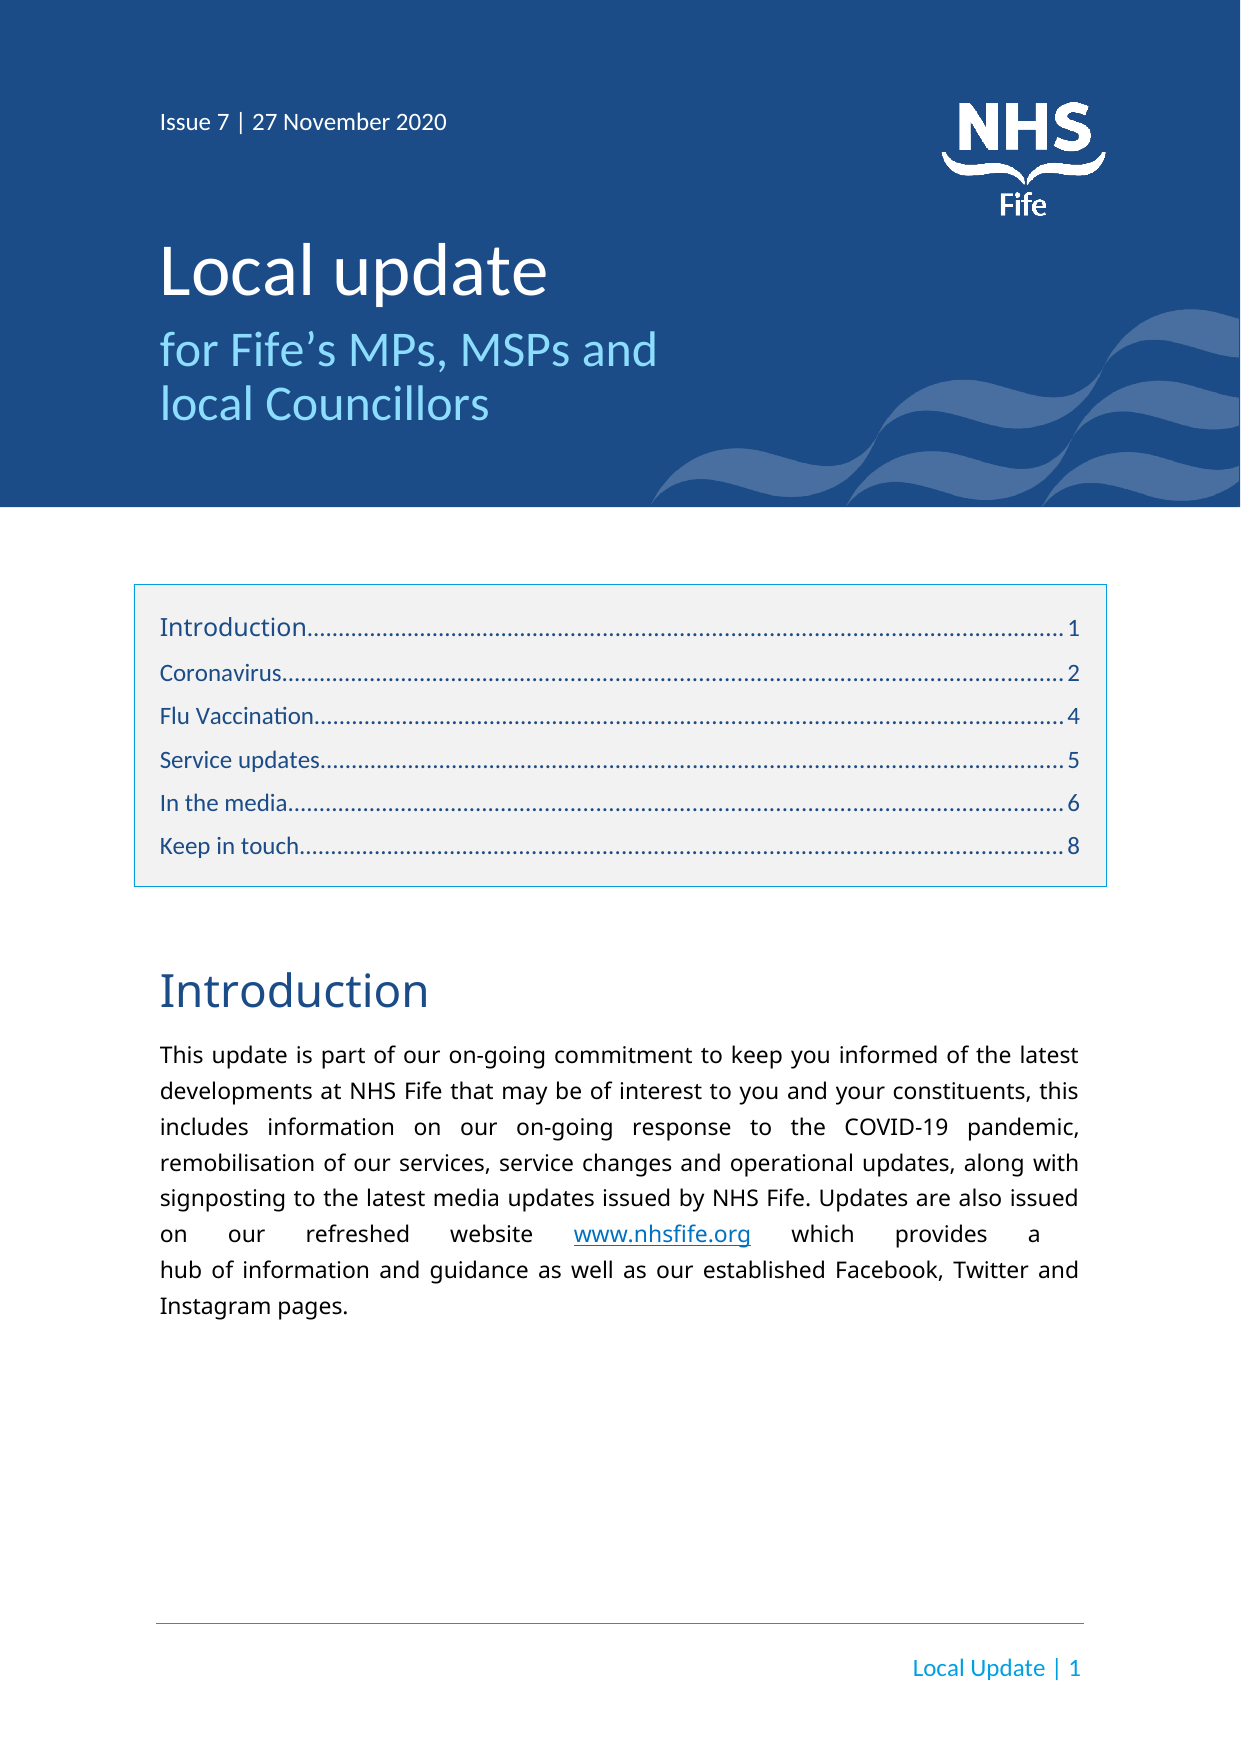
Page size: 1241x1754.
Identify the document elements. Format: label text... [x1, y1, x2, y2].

text This update is part of our on-going commitment to keep you informed of the latest developments at NHS Fife that may be of interest to you and your constituents, this includes information on our on-going response to the COVID-19 pandemic, remobilisation of our services, service changes and operational updates, along with signposting to the latest media updates issued by NHS Fife. Updates are also issued on our refreshed website www.nhsfife.org which provides a hub of information and guidance as well as our established Facebook, Twitter and Instagram pages. [159, 1039, 1081, 1321]
title for Fife’s MPs, MSPs and local Councillors [159, 323, 620, 432]
text Flu Vaccination 4 [135, 674, 1106, 718]
text Issue 7 | 27 November 2020 [159, 106, 941, 137]
text In the media 6 [135, 761, 1106, 804]
text Introduction 1 [135, 585, 1106, 631]
subtitle Introduction [159, 959, 1081, 1021]
picture [941, 102, 1106, 216]
picture [620, 273, 1239, 511]
text Coronavirus 2 [135, 631, 1106, 674]
text Service updates 5 [135, 718, 1106, 761]
title Local update [159, 237, 1081, 310]
text Keep in touch 8 [135, 804, 1106, 886]
